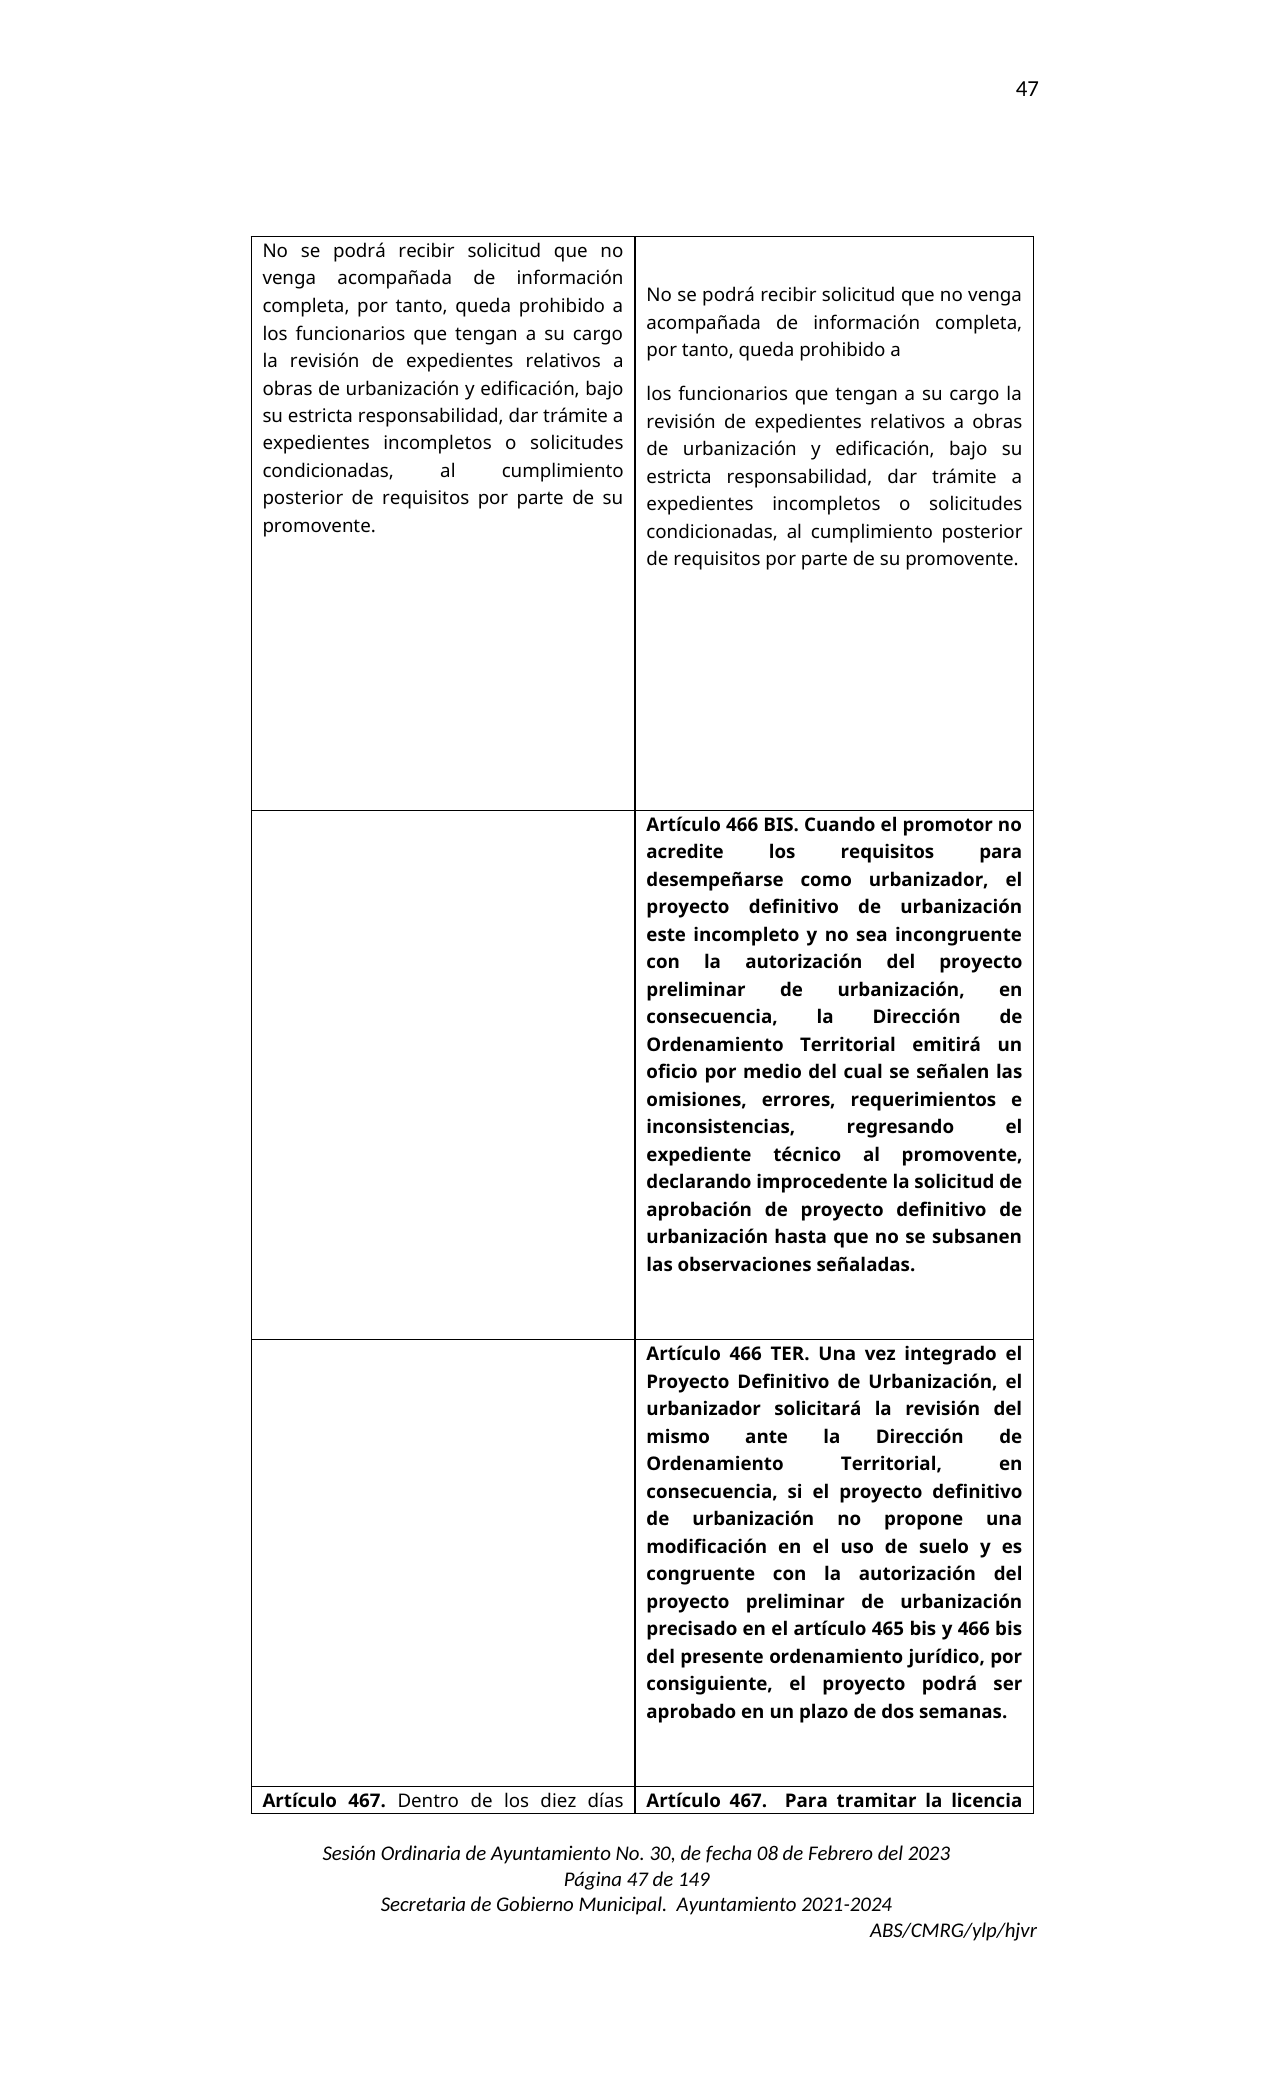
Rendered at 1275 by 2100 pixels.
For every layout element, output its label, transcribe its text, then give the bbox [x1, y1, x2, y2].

table_cell [252, 1340, 634, 1786]
table_cell Artículo 466 TER. Una vez integrado el Proyecto Definitivo de Urbanización, el urbanizador solicitará la revisión del mismo ante la Dirección de Ordenamiento Territorial, en consecuencia, si el proyecto definitivo de urbanización no propone una modificación en el uso de suelo y es congruente con la autorización del proyecto preliminar de urbanización precisado en el artículo 465 bis y 466 bis del presente ordenamiento jurídico, por consiguiente, el proyecto podrá ser aprobado en un plazo de dos semanas. [636, 1340, 1033, 1786]
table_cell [252, 237, 634, 810]
table_cell Artículo 466 BIS. Cuando el promotor no acredite los requisitos para desempeñarse como urbanizador, el proyecto definitivo de urbanización este incompleto y no sea incongruente con la autorización del proyecto preliminar de urbanización, en consecuencia, la Dirección de Ordenamiento Territorial emitirá un oficio por medio del cual se señalen las omisiones, errores, requerimientos e inconsistencias, regresando el expediente técnico al promovente, declarando improcedente la solicitud de aprobación de proyecto definitivo de urbanización hasta que no se subsanen las observaciones señaladas. [636, 811, 1033, 1339]
table_cell [252, 811, 634, 1339]
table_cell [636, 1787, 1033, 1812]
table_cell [636, 237, 1033, 810]
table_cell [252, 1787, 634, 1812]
